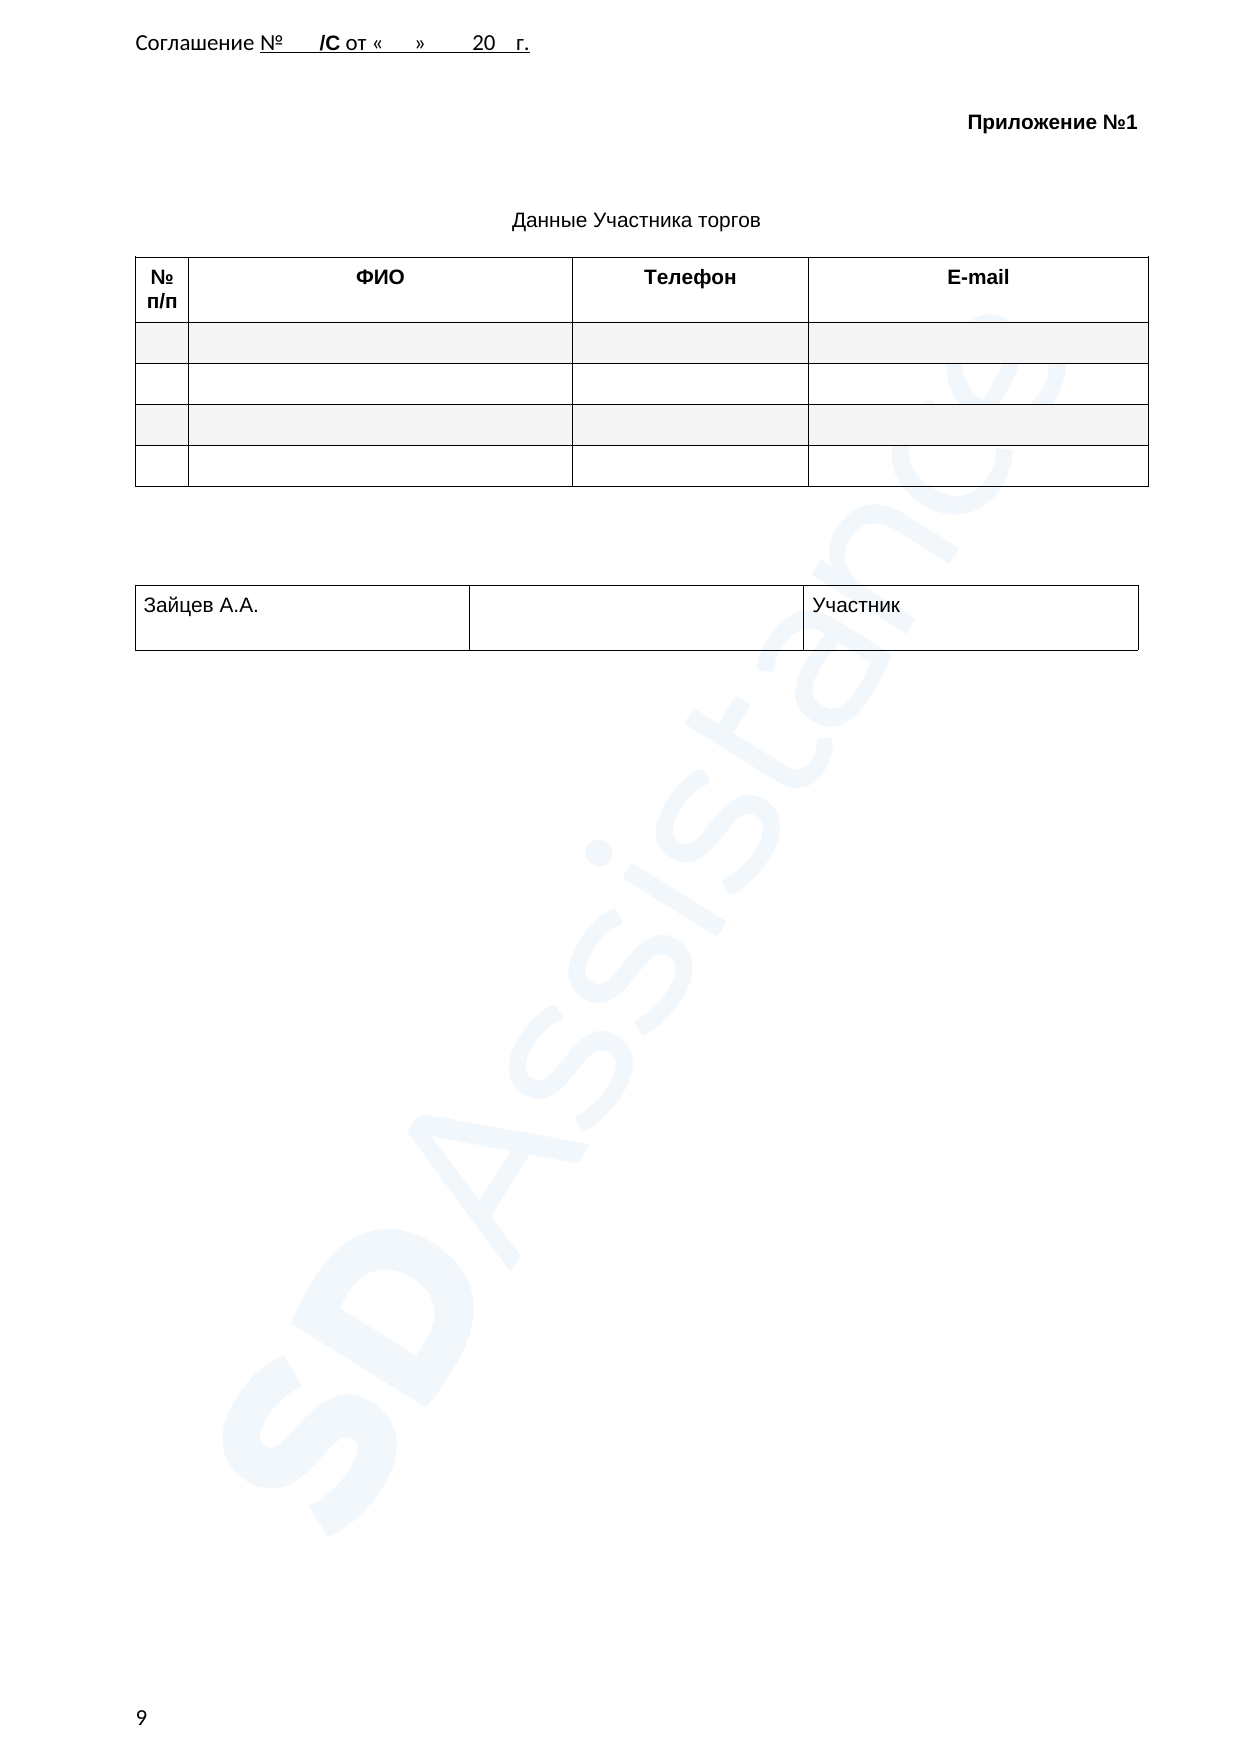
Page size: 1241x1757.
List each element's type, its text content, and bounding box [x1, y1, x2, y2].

table_cell [136, 405, 188, 445]
table_cell [189, 323, 572, 363]
table_cell [809, 405, 1148, 445]
table_cell [136, 446, 188, 486]
table_cell [809, 364, 1148, 404]
table_cell [189, 446, 572, 486]
table_header [470, 586, 803, 649]
table_cell [573, 323, 808, 363]
table_header E-mail [809, 258, 1148, 321]
table_cell [136, 364, 188, 404]
table_cell [809, 323, 1148, 363]
table_cell [573, 405, 808, 445]
text Приложение №1 [135, 109, 1138, 133]
table_cell [809, 446, 1148, 486]
table_header Зайцев А.А. [136, 586, 469, 649]
table_cell [189, 364, 572, 404]
table_cell [189, 405, 572, 445]
table_cell [573, 446, 808, 486]
table_header ФИО [189, 258, 572, 321]
text Данные Участника торгов [135, 207, 1138, 231]
table_header Участник [804, 586, 1138, 649]
table_header № п/п [136, 258, 188, 321]
table_cell [136, 323, 188, 363]
table_cell [573, 364, 808, 404]
table_header Телефон [573, 258, 808, 321]
